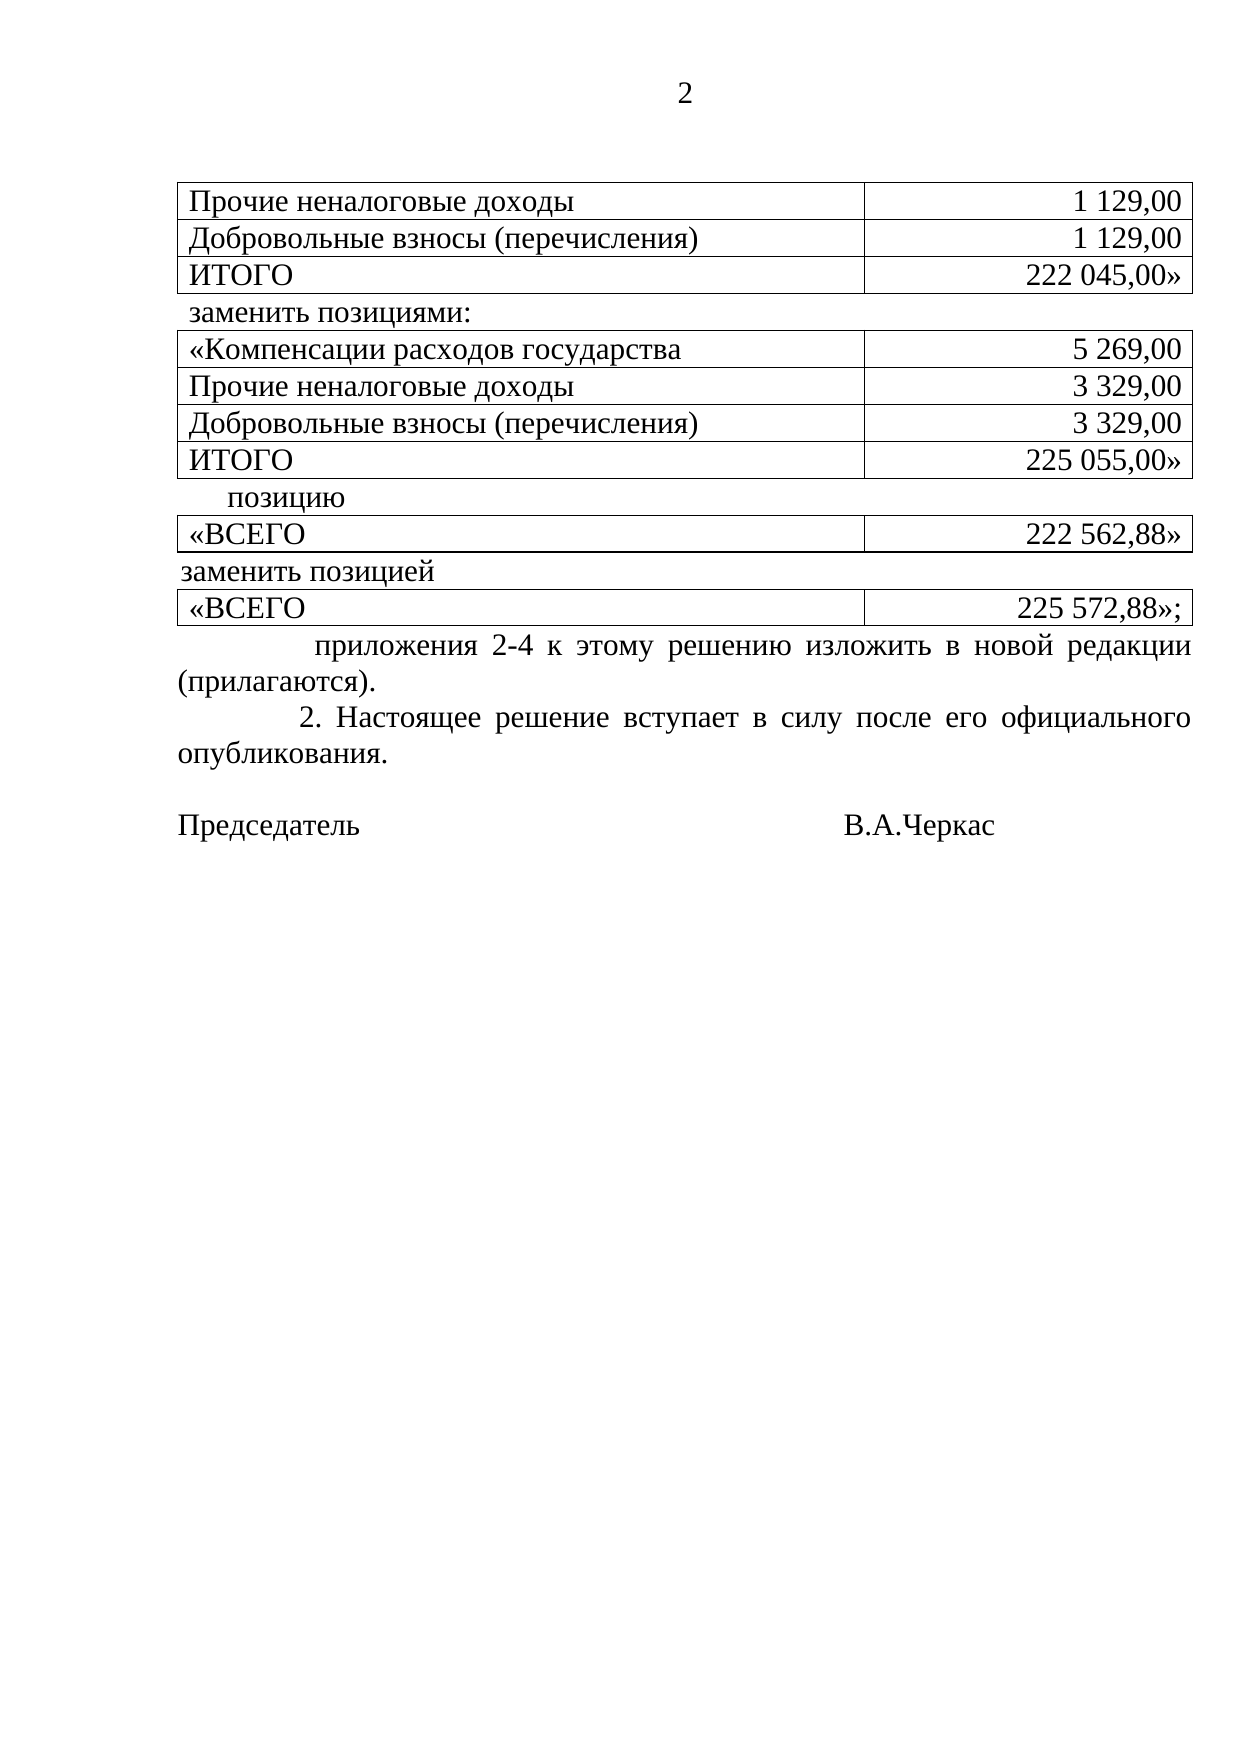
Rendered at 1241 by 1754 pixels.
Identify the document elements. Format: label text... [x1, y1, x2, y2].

table_header Прочие неналоговые доходы [178, 183, 864, 219]
table_cell 222 045,00» [865, 257, 1192, 293]
table_cell Добровольные взносы (перечисления) [178, 220, 864, 256]
text приложения 2-4 к этому решению изложить в новой редакции (прилагаются). [177, 626, 1193, 698]
text Председатель В.А.Черкас [177, 806, 1074, 842]
table_header «ВСЕГО [178, 516, 864, 551]
table_cell 3 329,00 [865, 368, 1192, 403]
table_cell Прочие неналоговые доходы [178, 368, 864, 403]
text заменить позицией [118, 552, 1193, 588]
table_cell 3 329,00 [865, 405, 1192, 441]
text позицию [118, 478, 1193, 514]
text 2. Настоящее решение вступает в силу после его официального опубликования. [177, 698, 1193, 770]
table_header «ВСЕГО [178, 590, 864, 625]
table_cell 1 129,00 [865, 220, 1192, 256]
table_header 1 129,00 [865, 183, 1192, 219]
table_cell 225 055,00» [865, 442, 1192, 477]
table_cell ИТОГО [178, 442, 864, 477]
table_cell «Компенсации расходов государства [178, 331, 864, 367]
table_cell 5 269,00 [865, 331, 1192, 367]
table_cell заменить позициями: [177, 294, 1193, 329]
table_header 222 562,88» [865, 516, 1192, 551]
table_cell ИТОГО [178, 257, 864, 293]
table_header 225 572,88»; [865, 590, 1192, 625]
table_cell Добровольные взносы (перечисления) [178, 405, 864, 441]
